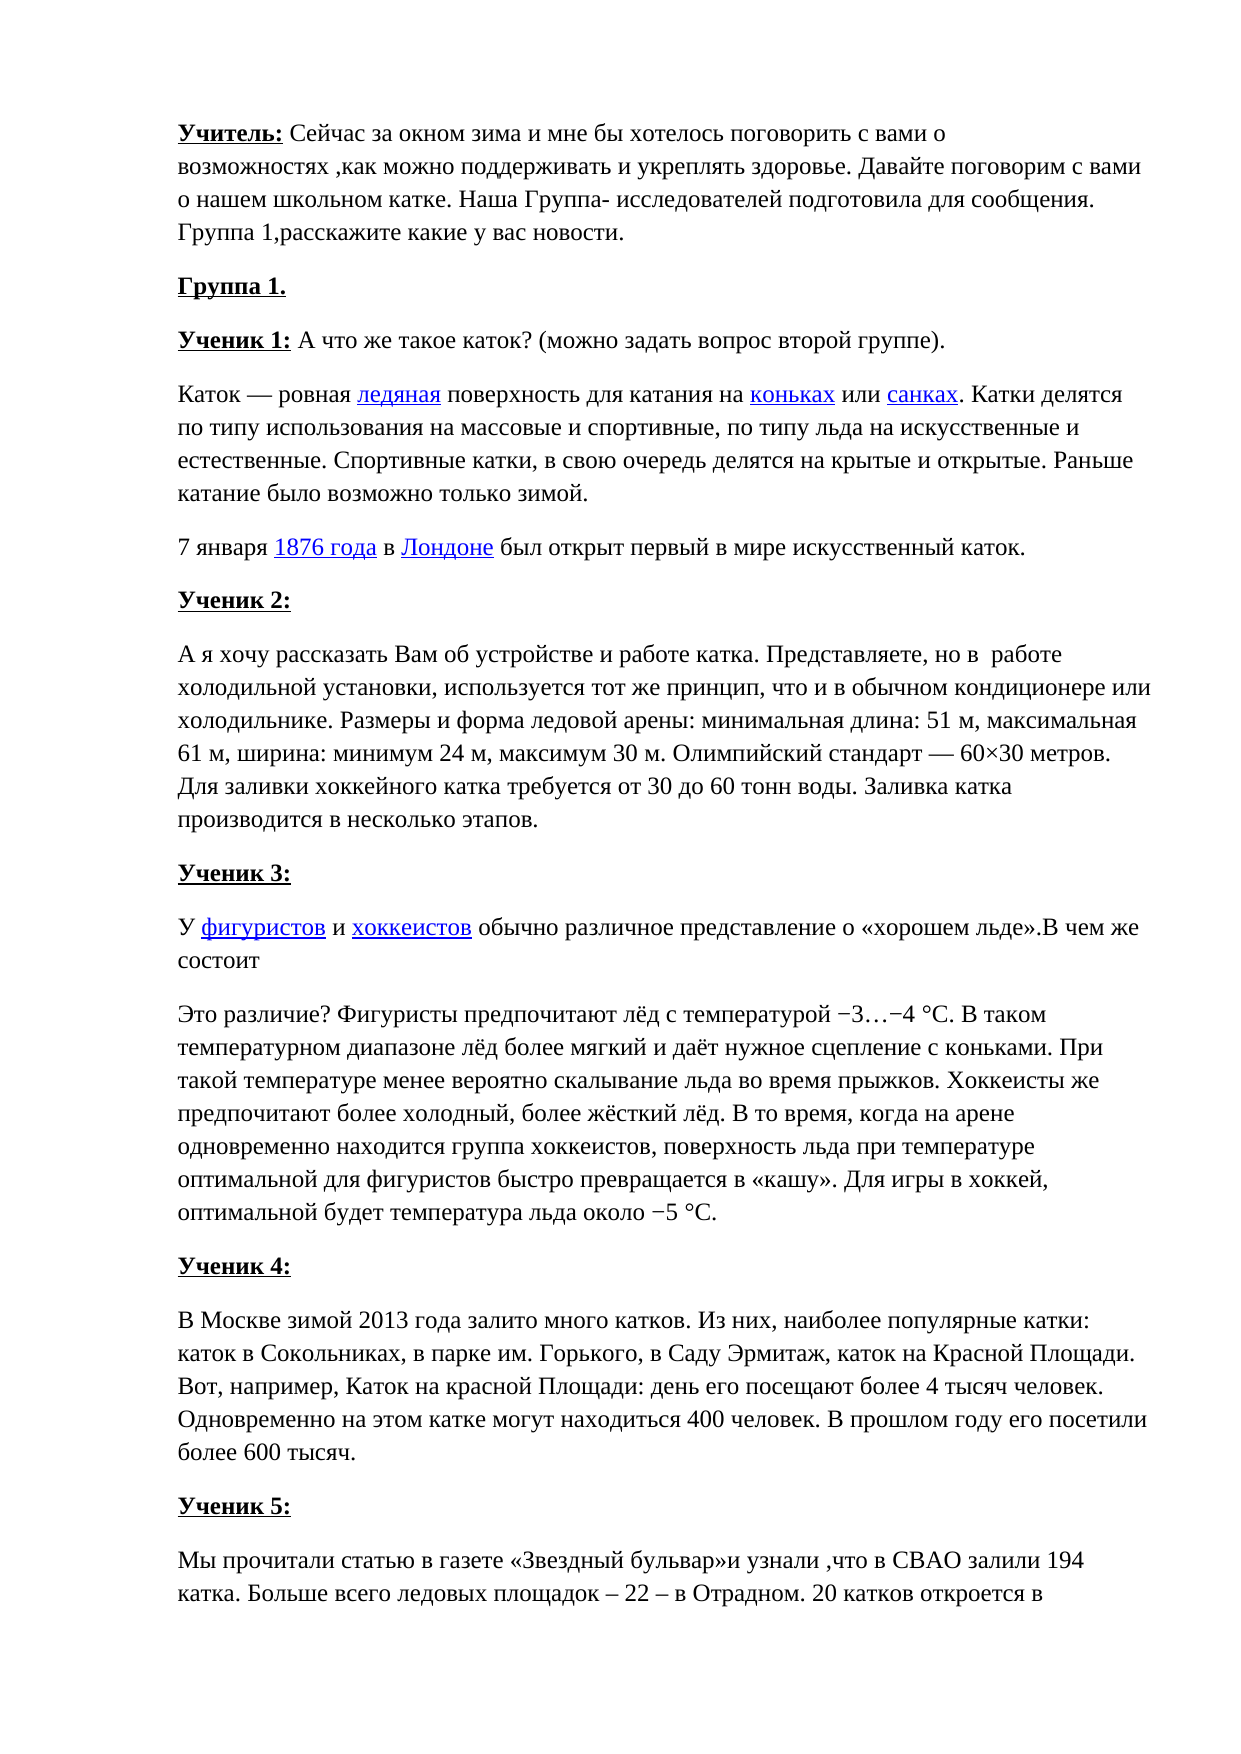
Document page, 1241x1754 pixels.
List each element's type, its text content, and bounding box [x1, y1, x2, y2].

text Ученик 5: [177, 1491, 1152, 1519]
text В Москве зимой 2013 года залито много катков. Из них, наиболее популярные катки: каток в Сокольниках, в парке им. Горького, в Саду Эрмитаж, каток на Красной Площади. Вот, например, Каток на красной Площади: день его посещают более 4 тысяч человек. Одновременно на этом катке могут находиться 400 человек. В прошлом году его посетили более 600 тысяч. [177, 1305, 1152, 1466]
text Каток — ровная ледяная поверхность для катания на коньках или санках. Катки делятся по типу использования на массовые и спортивные, по типу льда на искусственные и естественные. Спортивные катки, в свою очередь делятся на крытые и открытые. Раньше катание было возможно только зимой. [177, 379, 1152, 507]
text Ученик 1: А что же такое каток? (можно задать вопрос второй группе). [177, 325, 1152, 354]
text А я хочу рассказать Вам об устройстве и работе катка. Представляете, но в работе холодильной установки, используется тот же принцип, что и в обычном кондиционере или холодильнике. Размеры и форма ледовой арены: минимальная длина: 51 м, максимальная 61 м, ширина: минимум 24 м, максимум 30 м. Олимпийский стандарт — 60×30 метров. Для заливки хоккейного катка требуется от 30 до 60 тонн воды. Заливка катка производится в несколько этапов. [177, 639, 1152, 833]
text Ученик 2: [177, 586, 1152, 614]
text Группа 1. [177, 271, 1152, 300]
text 7 января 1876 года в Лондоне был открыт первый в мире искусственный каток. [177, 532, 1152, 560]
text Ученик 4: [177, 1251, 1152, 1280]
text Это различие? Фигуристы предпочитают лёд с температурой −3…−4 °C. В таком температурном диапазоне лёд более мягкий и даёт нужное сцепление с коньками. При такой температуре менее вероятно скалывание льда во время прыжков. Хоккеисты же предпочитают более холодный, более жёсткий лёд. В то время, когда на арене одновременно находится группа хоккеистов, поверхность льда при температуре оптимальной для фигуристов быстро превращается в «кашу». Для игры в хоккей, оптимальной будет температура льда около −5 °C. [177, 999, 1152, 1226]
text Учитель: Сейчас за окном зима и мне бы хотелось поговорить с вами о возможностях ,как можно поддерживать и укреплять здоровье. Давайте поговорим с вами о нашем школьном катке. Наша Группа- исследователей подготовила для сообщения. Группа 1,расскажите какие у вас новости. [177, 118, 1152, 246]
text У фигуристов и хоккеистов обычно различное представление о «хорошем льде».В чем же состоит [177, 912, 1152, 974]
text Ученик 3: [177, 858, 1152, 887]
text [177, 1545, 1152, 1606]
